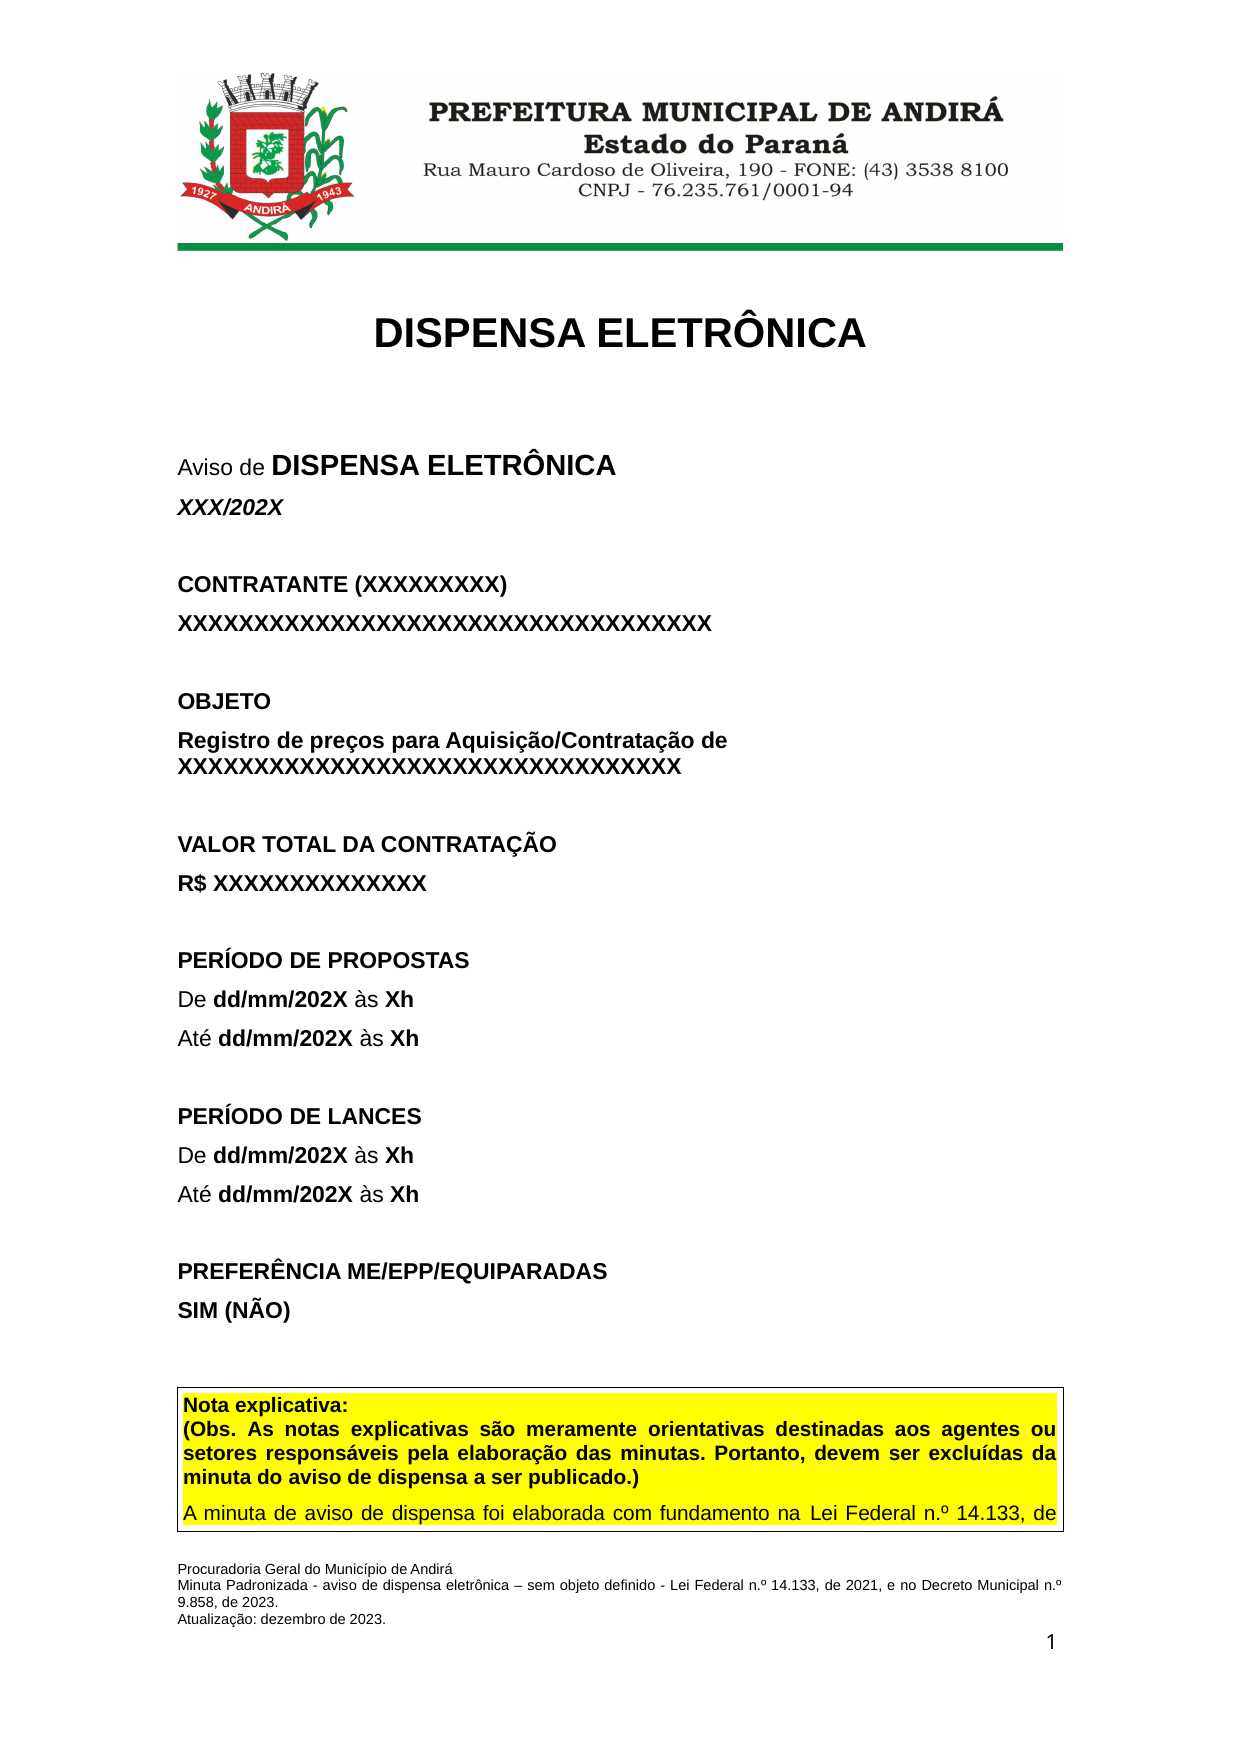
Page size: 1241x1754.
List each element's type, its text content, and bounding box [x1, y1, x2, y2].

text De dd/mm/202X às Xh [177, 986, 1063, 1013]
text XXX/202X [177, 494, 1063, 520]
text PERÍODO DE LANCES [177, 1103, 1063, 1129]
text Até dd/mm/202X às Xh [177, 1181, 1063, 1207]
text PERÍODO DE PROPOSTAS [177, 947, 1063, 974]
text OBJETO [177, 688, 1063, 714]
subtitle DISPENSA ELETRÔNICA [177, 308, 1063, 356]
text SIM (NÃO) [177, 1297, 1063, 1323]
text Registro de preços para Aquisição/Contratação de XXXXXXXXXXXXXXXXXXXXXXXXXXXXXXXXX [177, 727, 1063, 779]
text Aviso de DISPENSA ELETRÔNICA [177, 448, 1063, 481]
text XXXXXXXXXXXXXXXXXXXXXXXXXXXXXXXXXXX [177, 610, 1063, 637]
text VALOR TOTAL DA CONTRATAÇÃO [177, 831, 1063, 857]
text De dd/mm/202X às Xh [177, 1142, 1063, 1168]
text PREFERÊNCIA ME/EPP/EQUIPARADAS [177, 1258, 1063, 1284]
text R$ XXXXXXXXXXXXXX [177, 870, 1063, 896]
text Até dd/mm/202X às Xh [177, 1025, 1063, 1051]
text CONTRATANTE (XXXXXXXXX) [177, 571, 1063, 598]
picture [177, 73, 1063, 251]
